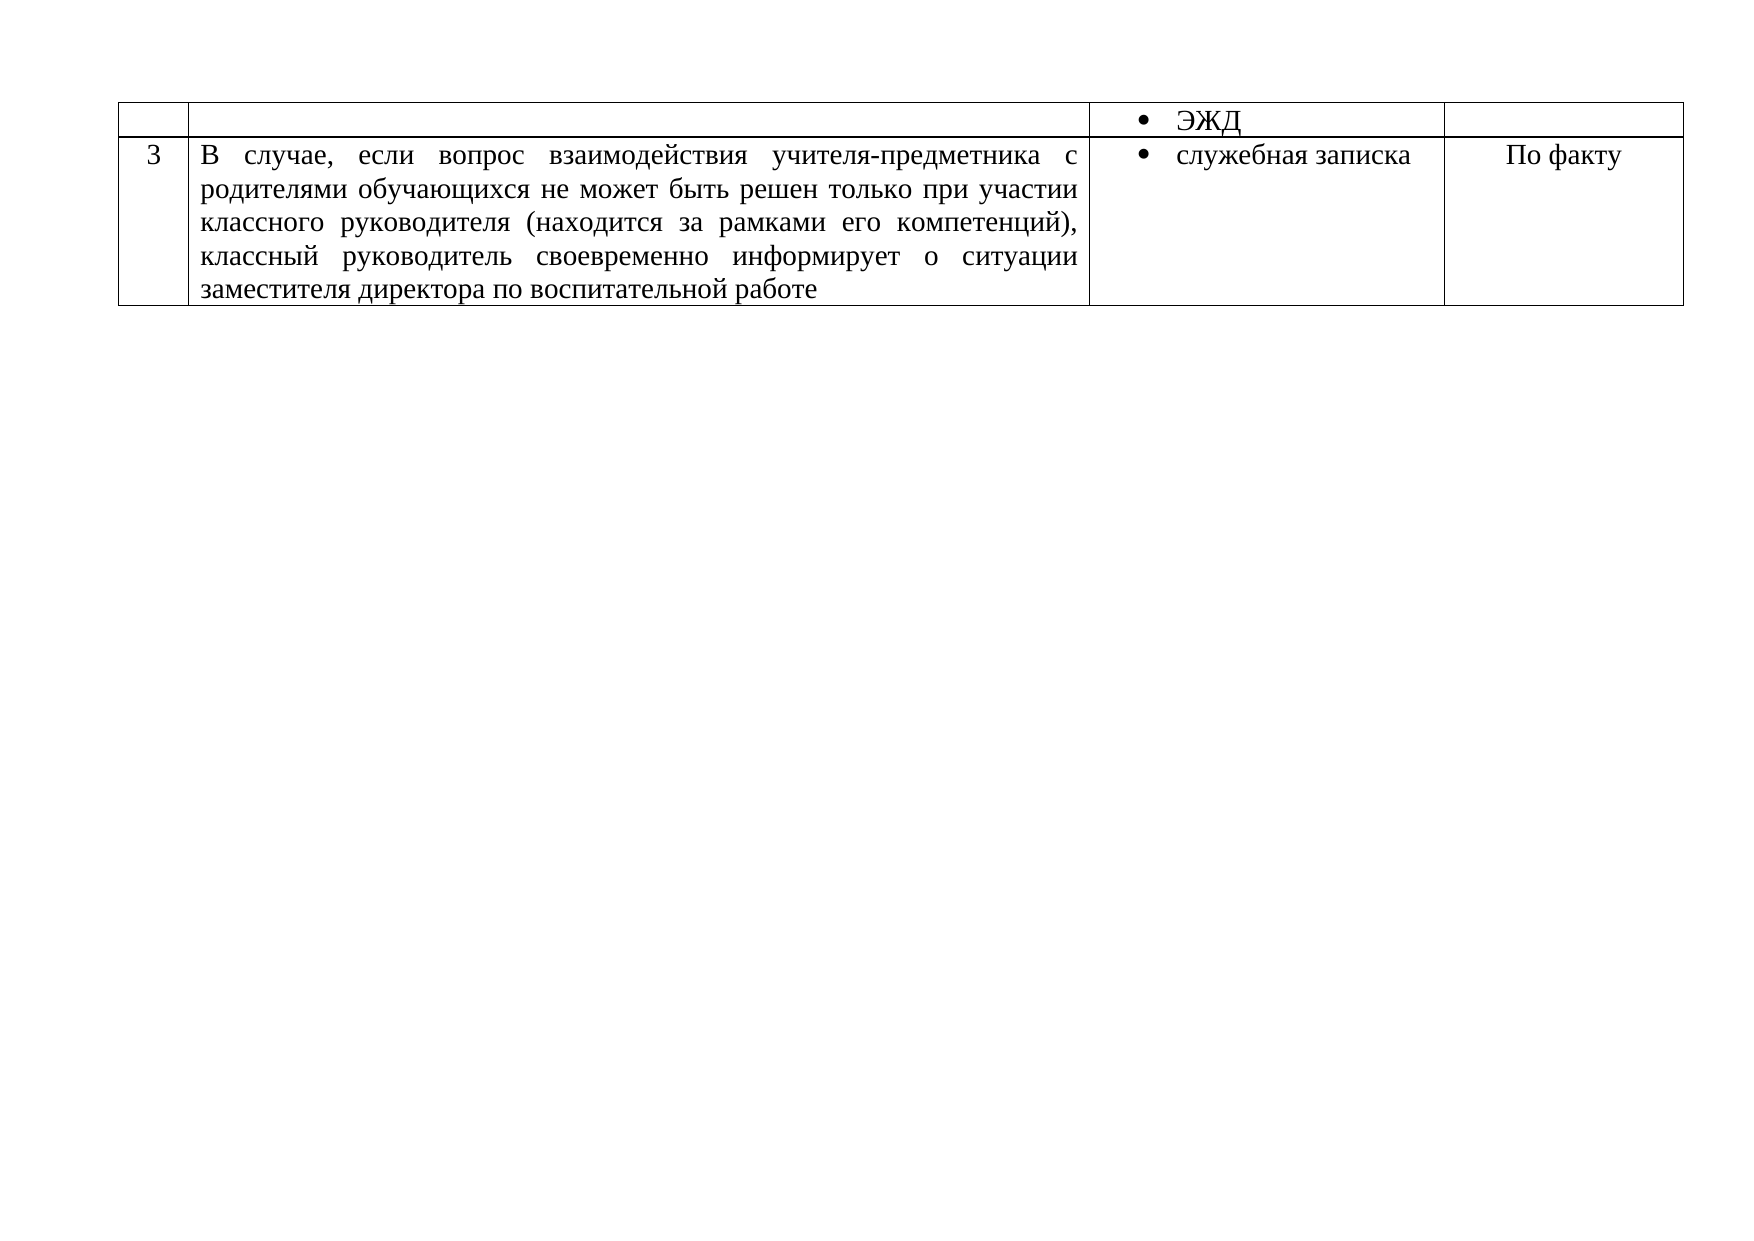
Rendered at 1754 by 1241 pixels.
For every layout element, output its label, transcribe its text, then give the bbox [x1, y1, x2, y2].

table_cell 3 [119, 138, 188, 305]
table_cell служебная записка [1090, 138, 1444, 305]
table_cell В случае, если вопрос взаимодействия учителя-предметника с родителями обучающихся не может быть решен только при участии классного руководителя (находится за рамками его компетенций), классный руководитель своевременно информирует о ситуации заместителя директора по воспитательной работе [189, 138, 1089, 305]
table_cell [1445, 103, 1683, 136]
table_cell По факту [1445, 138, 1683, 305]
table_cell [189, 103, 1089, 136]
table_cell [1090, 103, 1444, 136]
table_cell 2 [119, 103, 188, 136]
